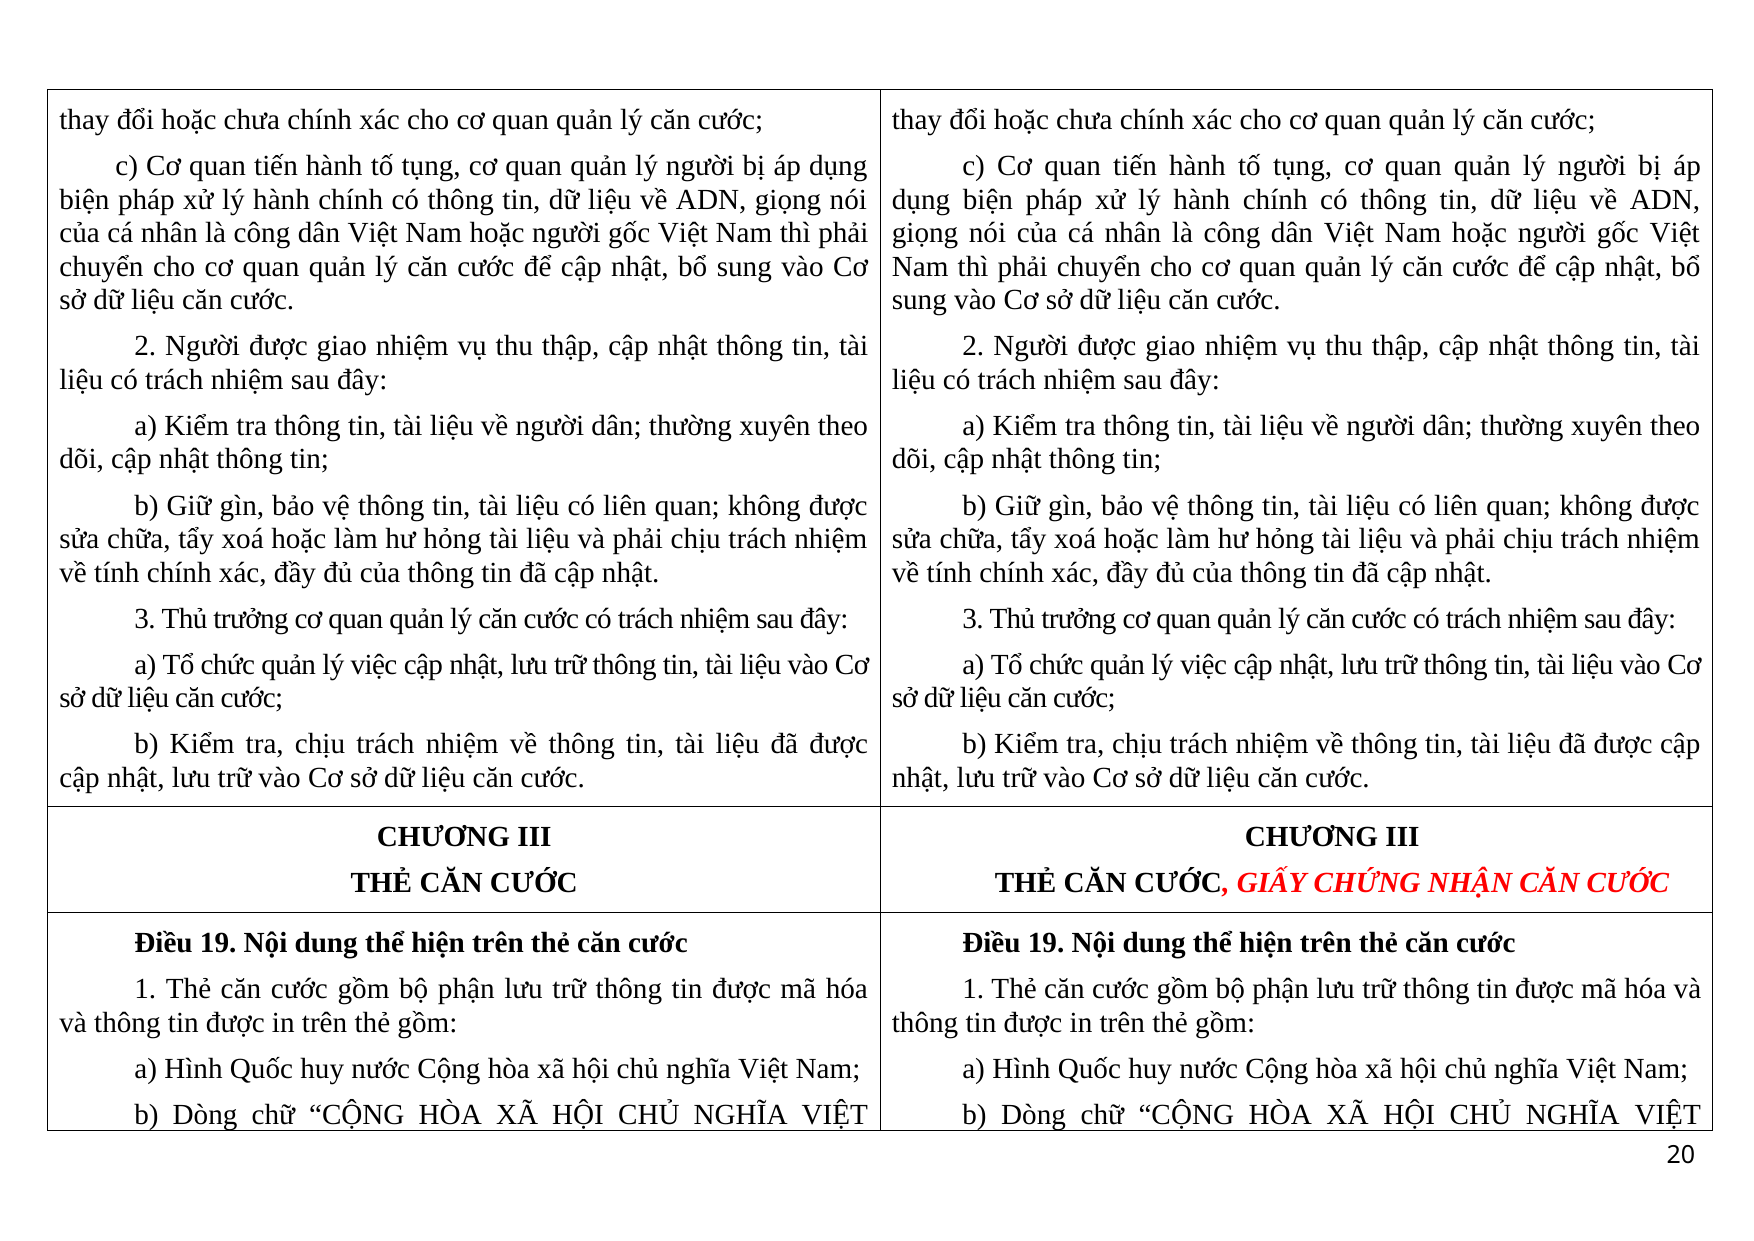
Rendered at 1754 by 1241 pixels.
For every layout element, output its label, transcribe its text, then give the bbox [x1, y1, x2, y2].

table_cell CHƯƠNG III THẺ CĂN CƯỚC [48, 807, 880, 912]
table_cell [48, 90, 880, 806]
table_cell CHƯƠNG III THẺ CĂN CƯỚC, GIẤY CHỨNG NHẬN CĂN CƯỚC [881, 807, 1712, 912]
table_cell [881, 913, 1712, 1130]
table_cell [48, 913, 880, 1130]
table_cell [881, 90, 1712, 806]
